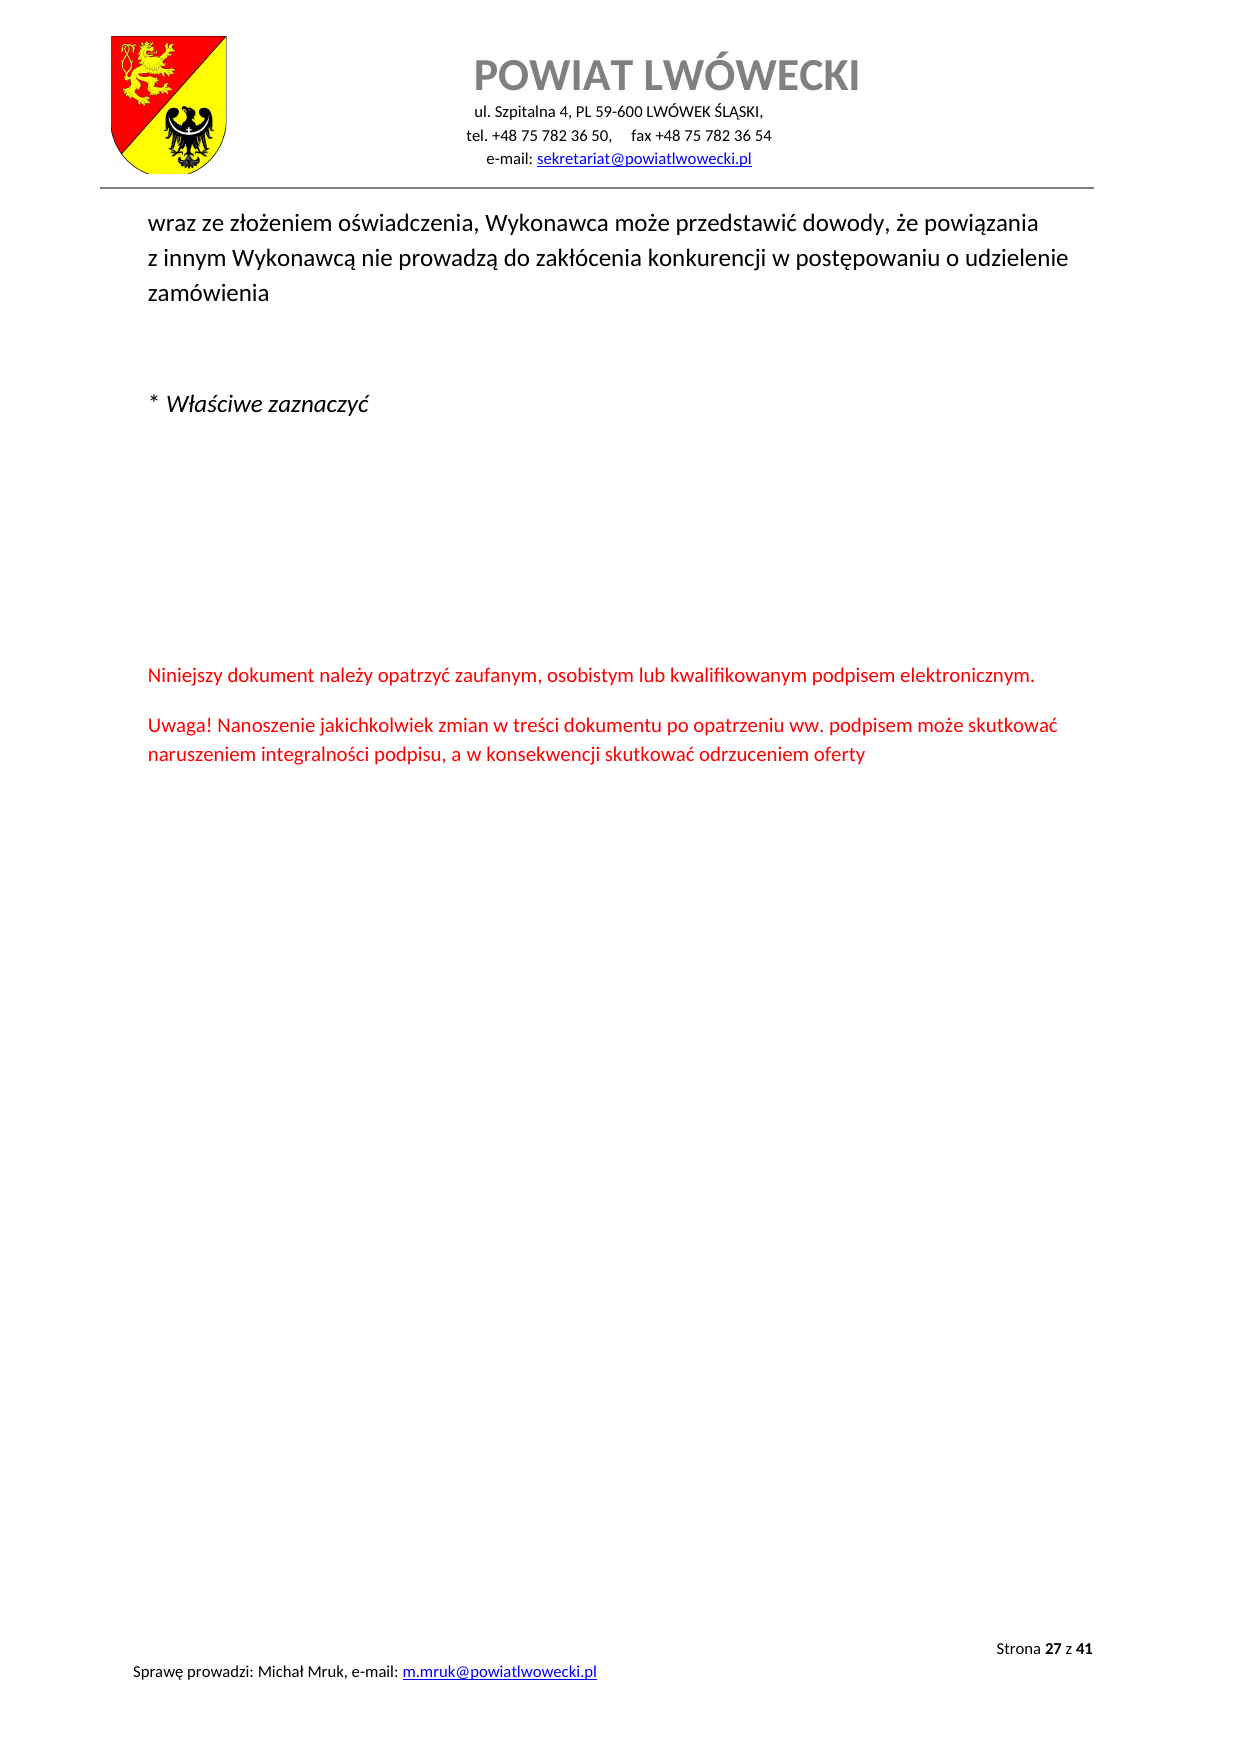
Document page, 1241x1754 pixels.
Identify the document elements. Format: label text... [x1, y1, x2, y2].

text * Właściwe zaznaczyć [148, 388, 1093, 419]
text Uwaga! Nanoszenie jakichkolwiek zmian w treści dokumentu po opatrzeniu ww. podpisem może skutkować naruszeniem integralności podpisu, a w konsekwencji skutkować odrzuceniem oferty [148, 712, 1093, 766]
text Niniejszy dokument należy opatrzyć zaufanym, osobistym lub kwalifikowanym podpisem elektronicznym. [148, 662, 1093, 687]
picture [111, 36, 227, 174]
text wraz ze złożeniem oświadczenia, Wykonawca może przedstawić dowody, że powiązania z innym Wykonawcą nie prowadzą do zakłócenia konkurencji w postępowaniu o udzielenie zamówienia [148, 207, 1093, 307]
